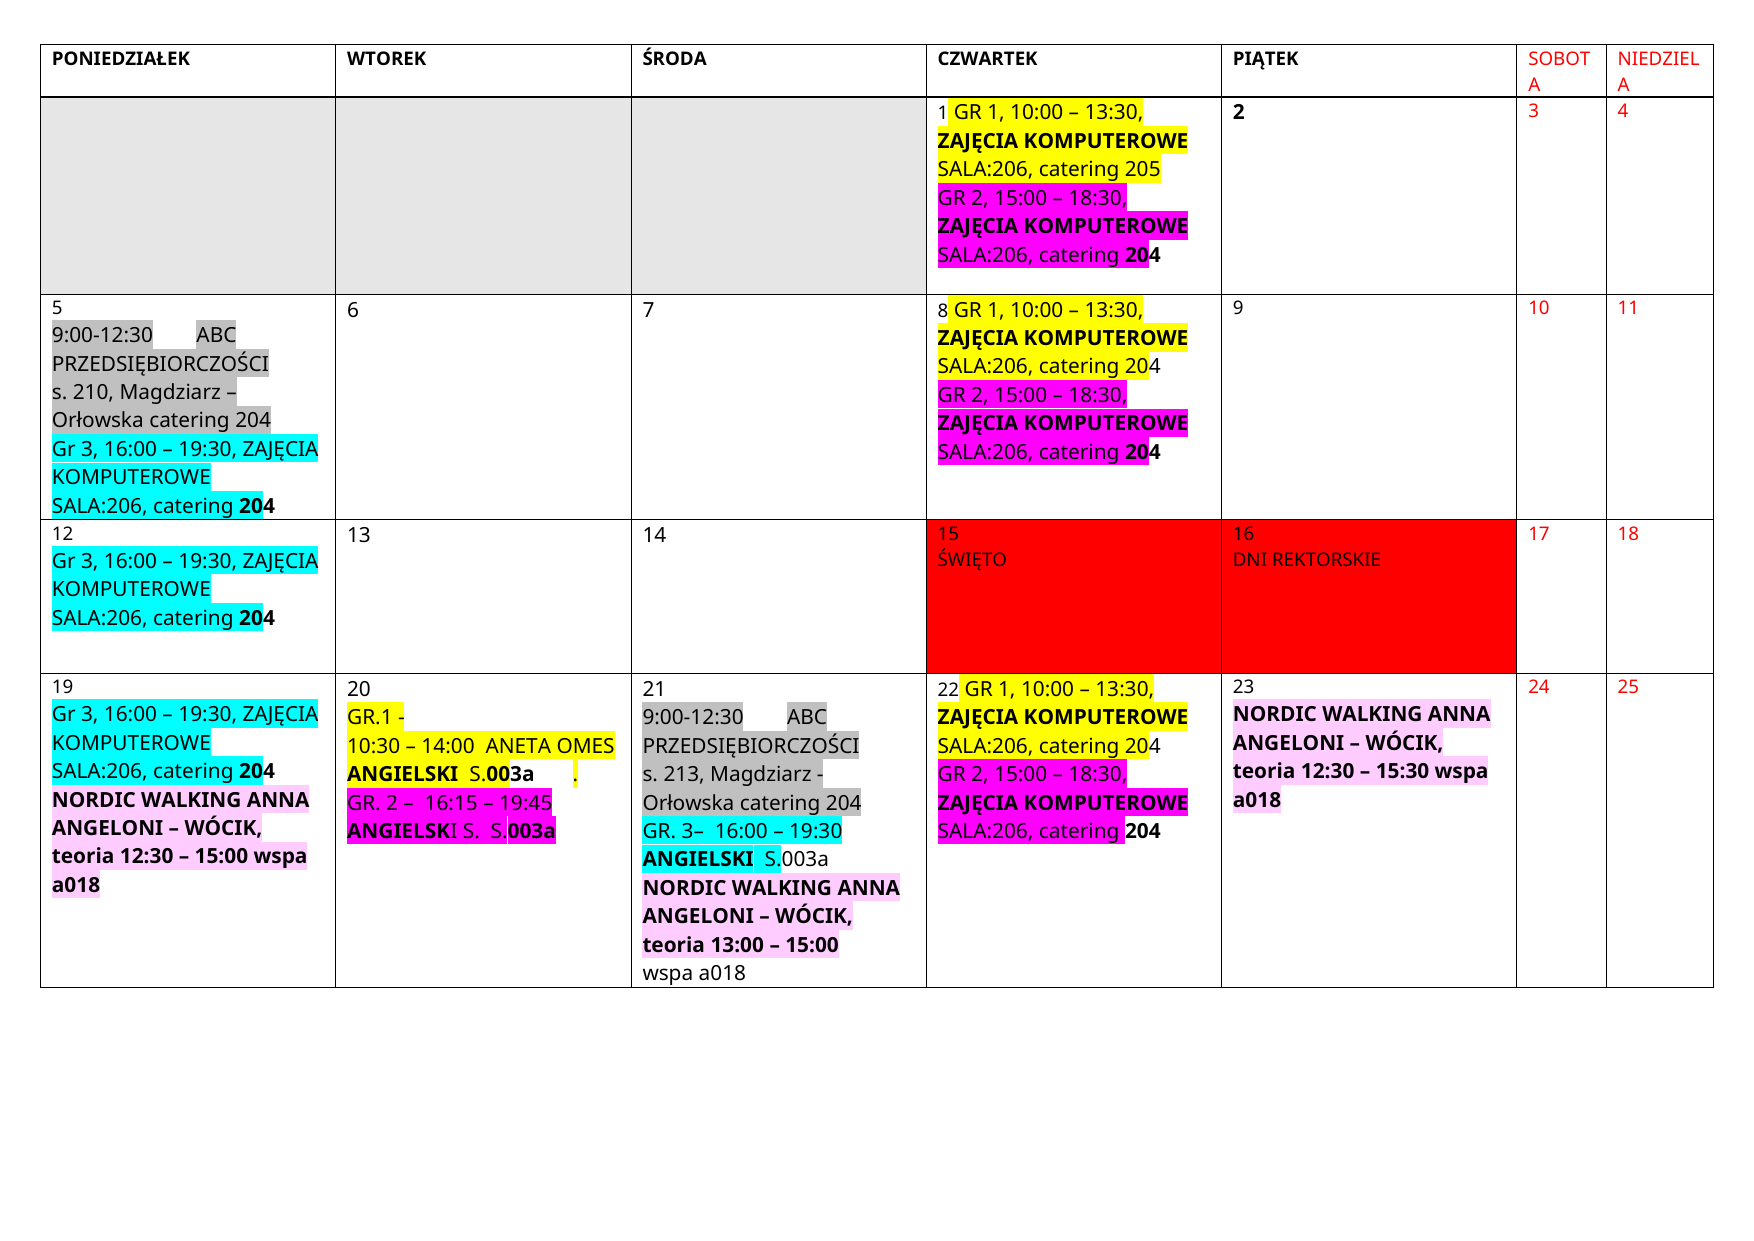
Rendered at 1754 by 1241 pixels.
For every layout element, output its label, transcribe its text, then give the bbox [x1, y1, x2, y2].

table_header SOBOTA [1517, 45, 1606, 96]
table_cell [632, 98, 926, 294]
table_header PIĄTEK [1222, 45, 1516, 96]
table_cell 11 [1607, 295, 1713, 519]
table_cell 15 ŚWIĘTO [927, 520, 1221, 673]
table_header WTOREK [336, 45, 631, 96]
table_cell 14 [632, 520, 926, 673]
table_cell 16 DNI REKTORSKIE [1222, 520, 1516, 673]
table_cell 17 [1517, 520, 1606, 673]
table_cell 23 NORDIC WALKING ANNA ANGELONI – WÓCIK, teoria 12:30 – 15:30 wspa a018 [1222, 674, 1516, 987]
table_cell 7 [632, 295, 926, 519]
table_cell 22 GR 1, 10:00 – 13:30, ZAJĘCIA KOMPUTEROWE SALA:206, catering 204 GR 2, 15:00 – 18:30, ZAJĘCIA KOMPUTEROWE SALA:206, catering 204 [927, 674, 1221, 987]
table_cell [41, 98, 335, 294]
table_cell 18 [1607, 520, 1713, 673]
table_cell 8 GR 1, 10:00 – 13:30, ZAJĘCIA KOMPUTEROWE SALA:206, catering 204 GR 2, 15:00 – 18:30, ZAJĘCIA KOMPUTEROWE SALA:206, catering 204 [927, 295, 1221, 519]
table_header ŚRODA [632, 45, 926, 96]
table_cell 9 [1222, 295, 1516, 519]
table_cell 2 [1222, 98, 1516, 294]
table_cell 13 [336, 520, 631, 673]
table_cell 3 [1517, 98, 1606, 294]
table_header NIEDZIELA [1607, 45, 1713, 96]
table_cell 1 GR 1, 10:00 – 13:30, ZAJĘCIA KOMPUTEROWE SALA:206, catering 205 GR 2, 15:00 – 18:30, ZAJĘCIA KOMPUTEROWE SALA:206, catering 204 [927, 98, 1221, 294]
table_cell 19 Gr 3, 16:00 – 19:30, ZAJĘCIA KOMPUTEROWE SALA:206, catering 204 NORDIC WALKING ANNA ANGELONI – WÓCIK, teoria 12:30 – 15:00 wspa a018 [41, 674, 335, 987]
table_cell 24 [1517, 674, 1606, 987]
table_cell [336, 98, 631, 294]
table_cell 6 [336, 295, 631, 519]
table_cell 12 Gr 3, 16:00 – 19:30, ZAJĘCIA KOMPUTEROWE SALA:206, catering 204 [41, 520, 335, 673]
table_cell 4 [1607, 98, 1713, 294]
table_header CZWARTEK [927, 45, 1221, 96]
table_cell 25 [1607, 674, 1713, 987]
table_header PONIEDZIAŁEK [41, 45, 335, 96]
table_cell 10 [1517, 295, 1606, 519]
table_cell 5 9:00-12:30 ABC PRZEDSIĘBIORCZOŚCI s. 210, Magdziarz – Orłowska catering 204 Gr 3, 16:00 – 19:30, ZAJĘCIA KOMPUTEROWE SALA:206, catering 204 [41, 295, 335, 519]
table_cell 21 9:00-12:30 ABC PRZEDSIĘBIORCZOŚCI s. 213, Magdziarz - Orłowska catering 204 GR. 3– 16:00 – 19:30 ANGIELSKI S.003a NORDIC WALKING ANNA ANGELONI – WÓCIK, teoria 13:00 – 15:00 wspa a018 [632, 674, 926, 987]
table_cell 20 GR.1 - 10:30 – 14:00 ANETA OMES ANGIELSKI S.003a . GR. 2 – 16:15 – 19:45 ANGIELSKI S. S.003a [336, 674, 631, 987]
